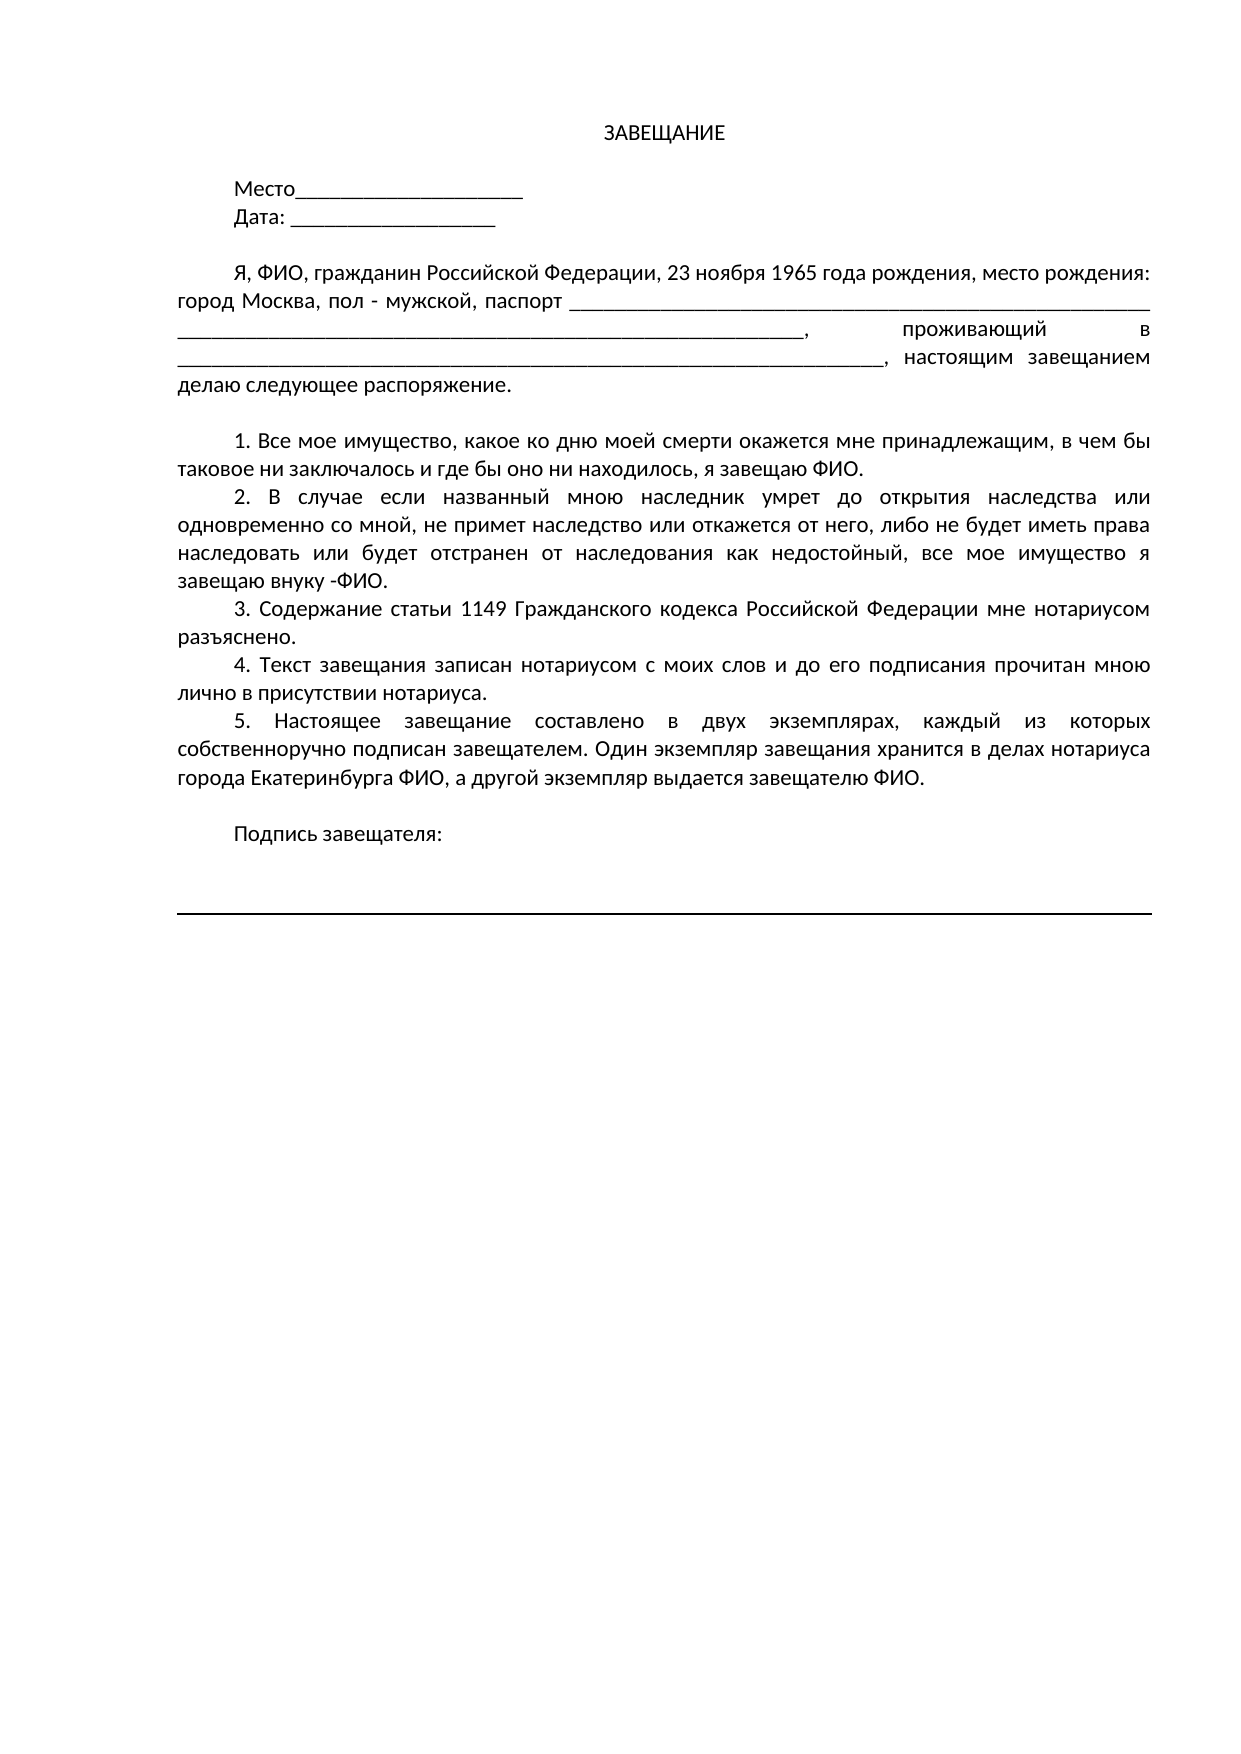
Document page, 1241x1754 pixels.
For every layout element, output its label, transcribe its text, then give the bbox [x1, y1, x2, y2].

text Дата: __________________ [177, 202, 1152, 230]
text Место____________________ [177, 174, 1152, 202]
text Подпись завещателя: [177, 819, 1152, 847]
text 3. Содержание статьи 1149 Гражданского кодекса Российской Федерации мне нотариусом разъяснено. [177, 594, 1152, 651]
text ЗАВЕЩАНИЕ [177, 118, 1152, 146]
text 4. Текст завещания записан нотариусом с моих слов и до его подписания прочитан мною лично в присутствии нотариуса. [177, 651, 1152, 707]
text 5. Настоящее завещание составлено в двух экземплярах, каждый из которых собственноручно подписан завещателем. Один экземпляр завещания хранится в делах нотариуса города Екатеринбурга ФИО, а другой экземпляр выдается завещателю ФИО. [177, 707, 1152, 791]
text 1. Все мое имущество, какое ко дню моей смерти окажется мне принадлежащим, в чем бы таковое ни заключалось и где бы оно ни находилось, я завещаю ФИО. [177, 426, 1152, 482]
text Я, ФИО, гражданин Российской Федерации, 23 ноября 1965 года рождения, место рождения: город Москва, пол - мужской, паспорт ___________________________________________________ _______________________________________________________, проживающий в ______________________________________________________________, настоящим завещанием делаю следующее распоряжение. [177, 258, 1152, 398]
text 2. В случае если названный мною наследник умрет до открытия наследства или одновременно со мной, не примет наследство или откажется от него, либо не будет иметь права наследовать или будет отстранен от наследования как недостойный, все мое имущество я завещаю внуку -ФИО. [177, 482, 1152, 594]
